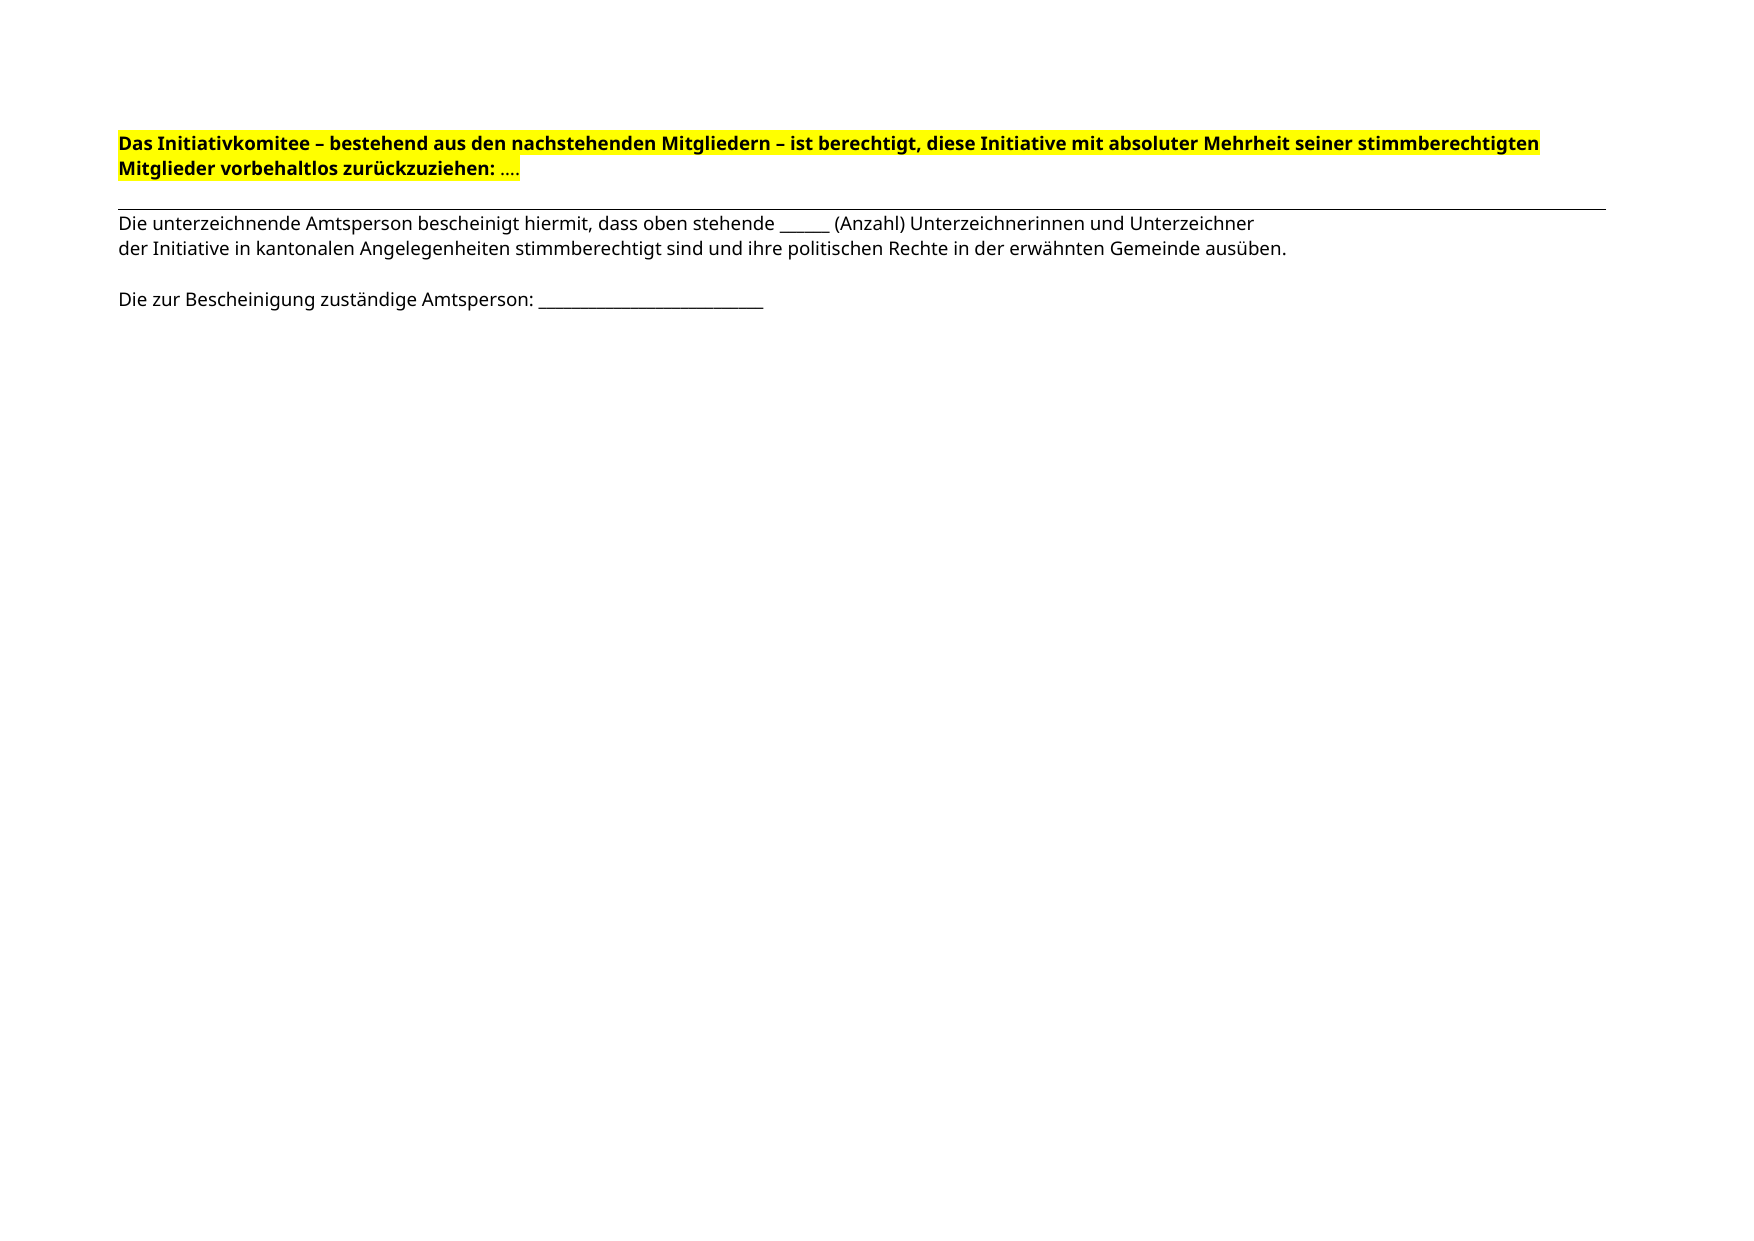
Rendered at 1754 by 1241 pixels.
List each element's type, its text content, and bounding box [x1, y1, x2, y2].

text Die unterzeichnende Amtsperson bescheinigt hiermit, dass oben stehende ______ (Anzahl) Unterzeichnerinnen und Unterzeichner [118, 210, 1606, 236]
text Das Initiativkomitee – bestehend aus den nachstehenden Mitgliedern – ist berechtigt, diese Initiative mit absoluter Mehrheit seiner stimmberechtigten Mitglieder vorbehaltlos zurückzuziehen: …. [520, 130, 1606, 181]
text der Initiative in kantonalen Angelegenheiten stimmberechtigt sind und ihre politischen Rechte in der erwähnten Gemeinde ausüben. [118, 236, 1606, 261]
text Die zur Bescheinigung zuständige Amtsperson: ___________________________ [118, 287, 1606, 312]
